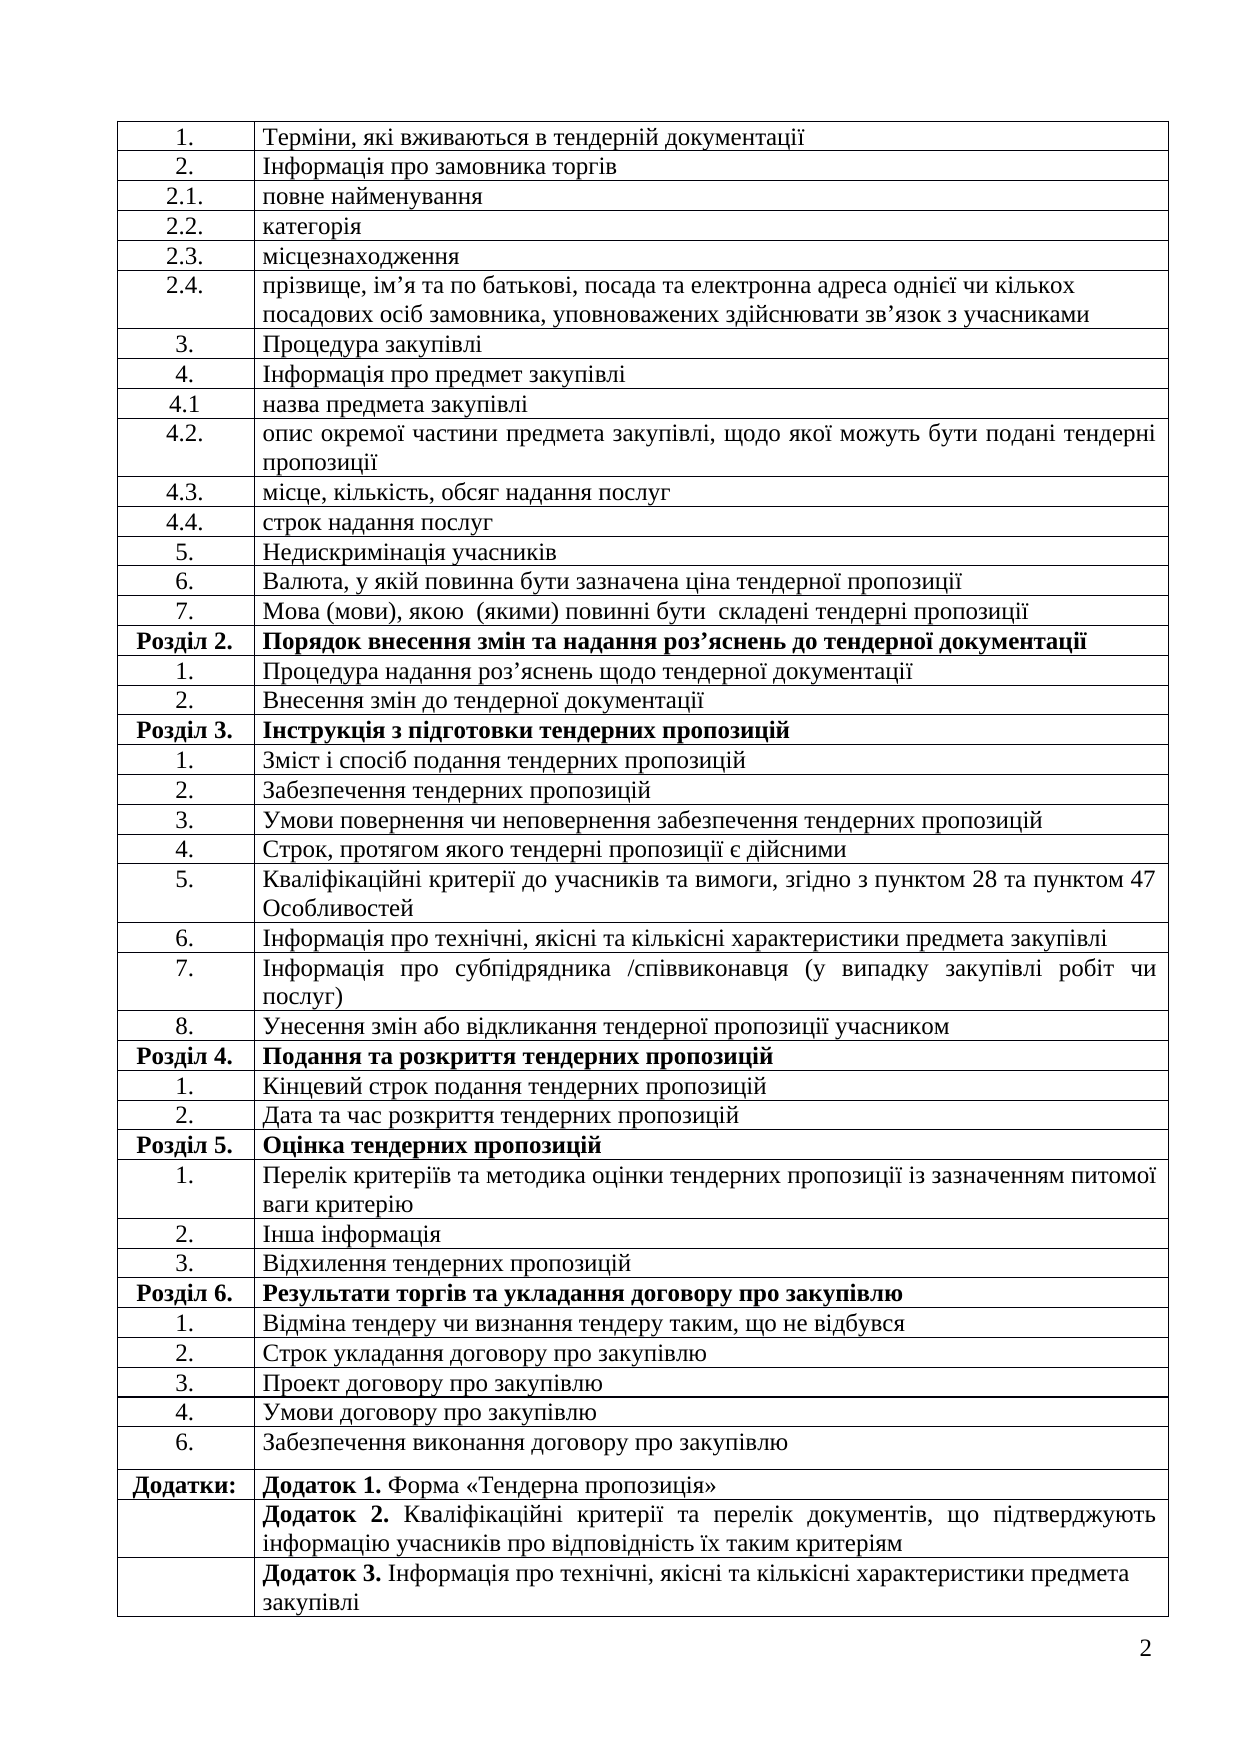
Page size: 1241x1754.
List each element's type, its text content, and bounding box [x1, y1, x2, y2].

table_cell опис окремої частини предмета закупівлі, щодо якої можуть бути подані тендерні пропозиції [255, 419, 1168, 476]
table_cell 4.2. [118, 419, 254, 476]
table_cell Розділ 4. [118, 1041, 254, 1070]
table_cell Дата та час розкриття тендерних пропозицій [255, 1101, 1168, 1129]
table_cell Відхилення тендерних пропозицій [255, 1249, 1168, 1277]
table_cell 2. [118, 1338, 254, 1367]
table_cell Інформація про предмет закупівлі [255, 359, 1168, 388]
table_cell 4. [118, 835, 254, 863]
table_cell 3. [118, 805, 254, 833]
table_cell Додаток 3. Інформація про технічні, якісні та кількісні характеристики предмета закупівлі [255, 1558, 1168, 1616]
table_cell Процедура закупівлі [255, 329, 1168, 358]
table_cell Інша інформація [255, 1219, 1168, 1247]
table_cell прізвище, ім’я та по батькові, посада та електронна адреса однієї чи кількох посадових осіб замовника, уповноважених здійснювати зв’язок з учасниками [255, 271, 1168, 328]
table_cell Валюта, у якій повинна бути зазначена ціна тендерної пропозиції [255, 566, 1168, 595]
table_cell 1. [118, 122, 254, 150]
table_cell 5. [118, 537, 254, 565]
table_cell 2.2. [118, 211, 254, 240]
table_cell Внесення змін до тендерної документації [255, 686, 1168, 714]
table_cell 2. [118, 775, 254, 804]
table_cell Подання та розкриття тендерних пропозицій [255, 1041, 1168, 1070]
table_cell Кваліфікаційні критерії до учасників та вимоги, згідно з пунктом 28 та пунктом 47 Особливостей [255, 864, 1168, 922]
table_cell [118, 1500, 254, 1557]
table_cell 1. [118, 1308, 254, 1337]
table_cell строк надання послуг [255, 507, 1168, 536]
table_cell Додаток 2. Кваліфікаційні критерії та перелік документів, що підтверджують інформацію учасників про відповідність їх таким критеріям [255, 1500, 1168, 1557]
table_cell 1. [118, 656, 254, 684]
table_cell Інформація про замовника торгів [255, 151, 1168, 180]
table_cell Розділ 2. [118, 626, 254, 655]
table_cell 5. [118, 864, 254, 922]
table_cell Відміна тендеру чи визнання тендеру таким, що не відбувся [255, 1308, 1168, 1337]
table_cell 4.3. [118, 477, 254, 506]
table_cell 2. [118, 1219, 254, 1247]
table_cell 2. [118, 686, 254, 714]
table_cell назва предмета закупівлі [255, 389, 1168, 417]
table_cell Процедура надання роз’яснень щодо тендерної документації [255, 656, 1168, 684]
table_cell Результати торгів та укладання договору про закупівлю [255, 1278, 1168, 1307]
table_cell Забезпечення тендерних пропозицій [255, 775, 1168, 804]
table_cell місцезнаходження [255, 241, 1168, 269]
table_cell Недискримінація учасників [255, 537, 1168, 565]
table_cell Додатки: [118, 1470, 254, 1498]
table_cell Забезпечення виконання договору про закупівлю [255, 1427, 1168, 1469]
table_cell місце, кількість, обсяг надання послуг [255, 477, 1168, 506]
table_cell 4.4. [118, 507, 254, 536]
table_cell Умови договору про закупівлю [255, 1398, 1168, 1426]
table_cell 6. [118, 566, 254, 595]
table_cell 3. [118, 329, 254, 358]
table_cell Терміни, які вживаються в тендерній документації [255, 122, 1168, 150]
table_cell Умови повернення чи неповернення забезпечення тендерних пропозицій [255, 805, 1168, 833]
table_cell Оцінка тендерних пропозицій [255, 1130, 1168, 1159]
table_cell Строк, протягом якого тендерні пропозиції є дійсними [255, 835, 1168, 863]
table_cell Додаток 1. Форма «Тендерна пропозиція» [255, 1470, 1168, 1498]
table_cell 7. [118, 953, 254, 1010]
table_cell Кінцевий строк подання тендерних пропозицій [255, 1071, 1168, 1099]
table_cell 6. [118, 923, 254, 952]
table_cell Перелік критеріїв та методика оцінки тендерних пропозиції із зазначенням питомої ваги критерію [255, 1160, 1168, 1218]
table_cell 1. [118, 745, 254, 774]
table_cell 1. [118, 1160, 254, 1218]
table_cell Інформація про технічні, якісні та кількісні характеристики предмета закупівлі [255, 923, 1168, 952]
table_cell Інструкція з підготовки тендерних пропозицій [255, 715, 1168, 744]
table_cell 6. [118, 1427, 254, 1469]
table_cell Порядок внесення змін та надання роз’яснень до тендерної документації [255, 626, 1168, 655]
table_cell 2. [118, 151, 254, 180]
table_cell 4. [118, 1398, 254, 1426]
table_cell повне найменування [255, 181, 1168, 210]
table_cell [118, 1558, 254, 1616]
table_cell 2.1. [118, 181, 254, 210]
table_cell Інформація про субпідрядника /співвиконавця (у випадку закупівлі робіт чи послуг) [255, 953, 1168, 1010]
table_cell категорія [255, 211, 1168, 240]
table_cell 1. [118, 1071, 254, 1099]
table_cell 2.4. [118, 271, 254, 328]
table_cell 7. [118, 596, 254, 625]
table_cell Мова (мови), якою (якими) повинні бути складені тендерні пропозиції [255, 596, 1168, 625]
table_cell 3. [118, 1249, 254, 1277]
table_cell 2. [118, 1101, 254, 1129]
table_cell 8. [118, 1011, 254, 1040]
table_cell Унесення змін або відкликання тендерної пропозиції учасником [255, 1011, 1168, 1040]
table_cell 3. [118, 1368, 254, 1396]
table_cell Зміст і спосіб подання тендерних пропозицій [255, 745, 1168, 774]
table_cell Строк укладання договору про закупівлю [255, 1338, 1168, 1367]
table_cell Проект договору про закупівлю [255, 1368, 1168, 1396]
table_cell 4. [118, 359, 254, 388]
table_cell 2.3. [118, 241, 254, 269]
table_cell Розділ 6. [118, 1278, 254, 1307]
table_cell Розділ 5. [118, 1130, 254, 1159]
table_cell 4.1 [118, 389, 254, 417]
table_cell Розділ 3. [118, 715, 254, 744]
